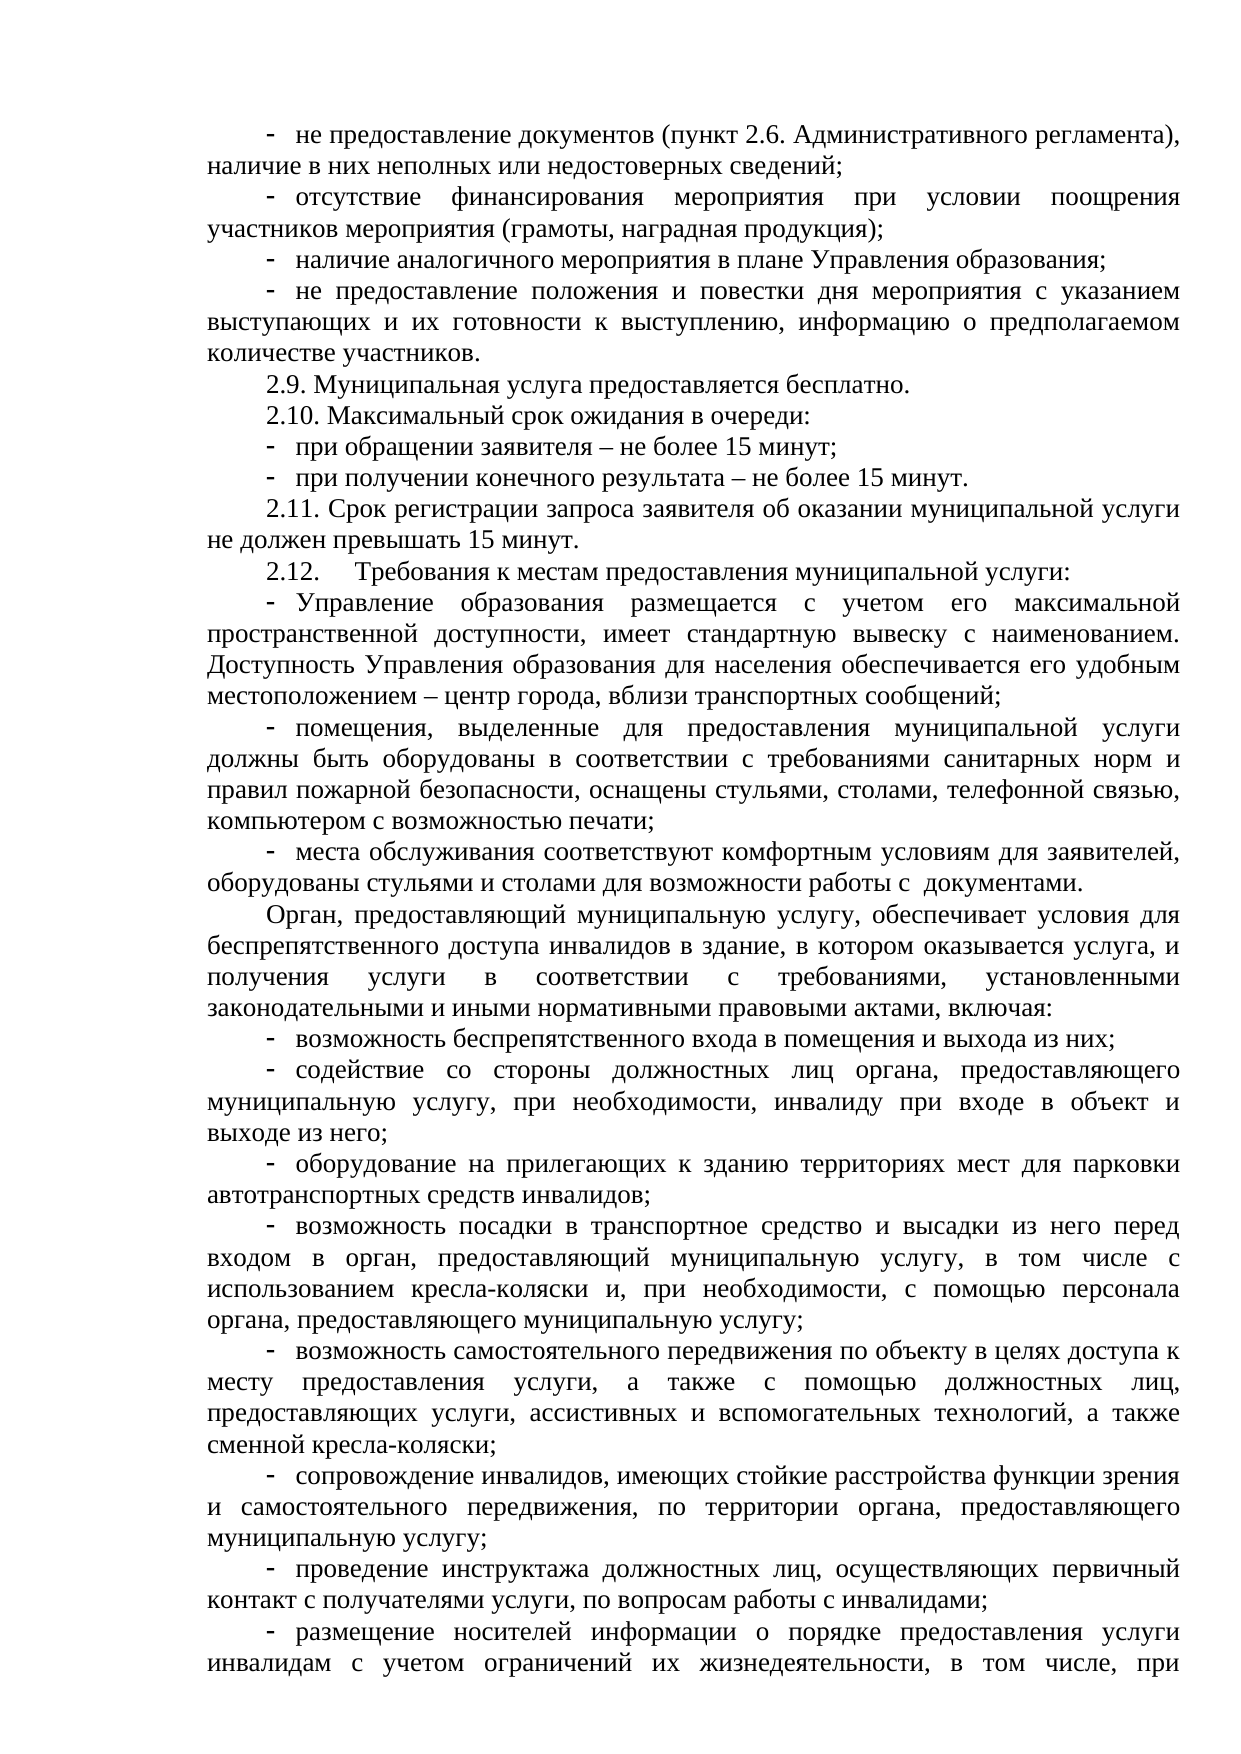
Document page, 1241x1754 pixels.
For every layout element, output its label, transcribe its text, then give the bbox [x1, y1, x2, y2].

list Орган, предоставляющий муниципальную услугу, обеспечивает условия для беспрепятственного доступа инвалидов в здание, в котором оказывается услуга, и получения услуги в соответствии с требованиями, установленными законодательными и иными нормативными правовыми актами, включая: [207, 898, 1181, 1022]
list возможность посадки в транспортное средство и высадки из него перед входом в орган, предоставляющий муниципальную услугу, в том числе с использованием кресла-коляски и, при необходимости, с помощью персонала органа, предоставляющего муниципальную услугу; [207, 1209, 1181, 1334]
list возможность самостоятельного передвижения по объекту в целях доступа к месту предоставления услуги, а также с помощью должностных лиц, предоставляющих услуги, ассистивных и вспомогательных технологий, а также сменной кресла-коляски; [207, 1334, 1181, 1459]
list Управление образования размещается с учетом его максимальной пространственной доступности, имеет стандартную вывеску с наименованием. Доступность Управления образования для населения обеспечивается его удобным местоположением – центр города, вблизи транспортных сообщений; [207, 586, 1181, 711]
list содействие со стороны должностных лиц органа, предоставляющего муниципальную услугу, при необходимости, инвалиду при входе в объект и выходе из него; [207, 1053, 1181, 1147]
list отсутствие финансирования мероприятия при условии поощрения участников мероприятия (грамоты, наградная продукция); [207, 181, 1181, 243]
list места обслуживания соответствуют комфортным условиям для заявителей, оборудованы стульями и столами для возможности работы с документами. [207, 835, 1181, 898]
list при обращении заявителя – не более 15 минут; [207, 430, 1181, 461]
list наличие аналогичного мероприятия в плане Управления образования; [207, 243, 1181, 274]
list сопровождение инвалидов, имеющих стойкие расстройства функции зрения и самостоятельного передвижения, по территории органа, предоставляющего муниципальную услугу; [207, 1459, 1181, 1552]
text 2.11. Срок регистрации запроса заявителя об оказании муниципальной услуги не должен превышать 15 минут. [207, 492, 1181, 555]
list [207, 1615, 1181, 1677]
list помещения, выделенные для предоставления муниципальной услуги должны быть оборудованы в соответствии с требованиями санитарных норм и правил пожарной безопасности, оснащены стульями, столами, телефонной связью, компьютером с возможностью печати; [207, 711, 1181, 835]
list не предоставление положения и повестки дня мероприятия с указанием выступающих и их готовности к выступлению, информацию о предполагаемом количестве участников. [207, 274, 1181, 368]
list не предоставление документов (пункт 2.6. Административного регламента), наличие в них неполных или недостоверных сведений; [207, 118, 1181, 181]
list проведение инструктажа должностных лиц, осуществляющих первичный контакт с получателями услуги, по вопросам работы с инвалидами; [207, 1552, 1181, 1615]
text 2.12. Требования к местам предоставления муниципальной услуги: [207, 555, 1181, 586]
list оборудование на прилегающих к зданию территориях мест для парковки автотранспортных средств инвалидов; [207, 1147, 1181, 1209]
text 2.9. Муниципальная услуга предоставляется бесплатно. [207, 368, 1181, 399]
list при получении конечного результата – не более 15 минут. [207, 461, 1181, 492]
list возможность беспрепятственного входа в помещения и выхода из них; [207, 1022, 1181, 1053]
text 2.10. Максимальный срок ожидания в очереди: [207, 399, 1181, 430]
